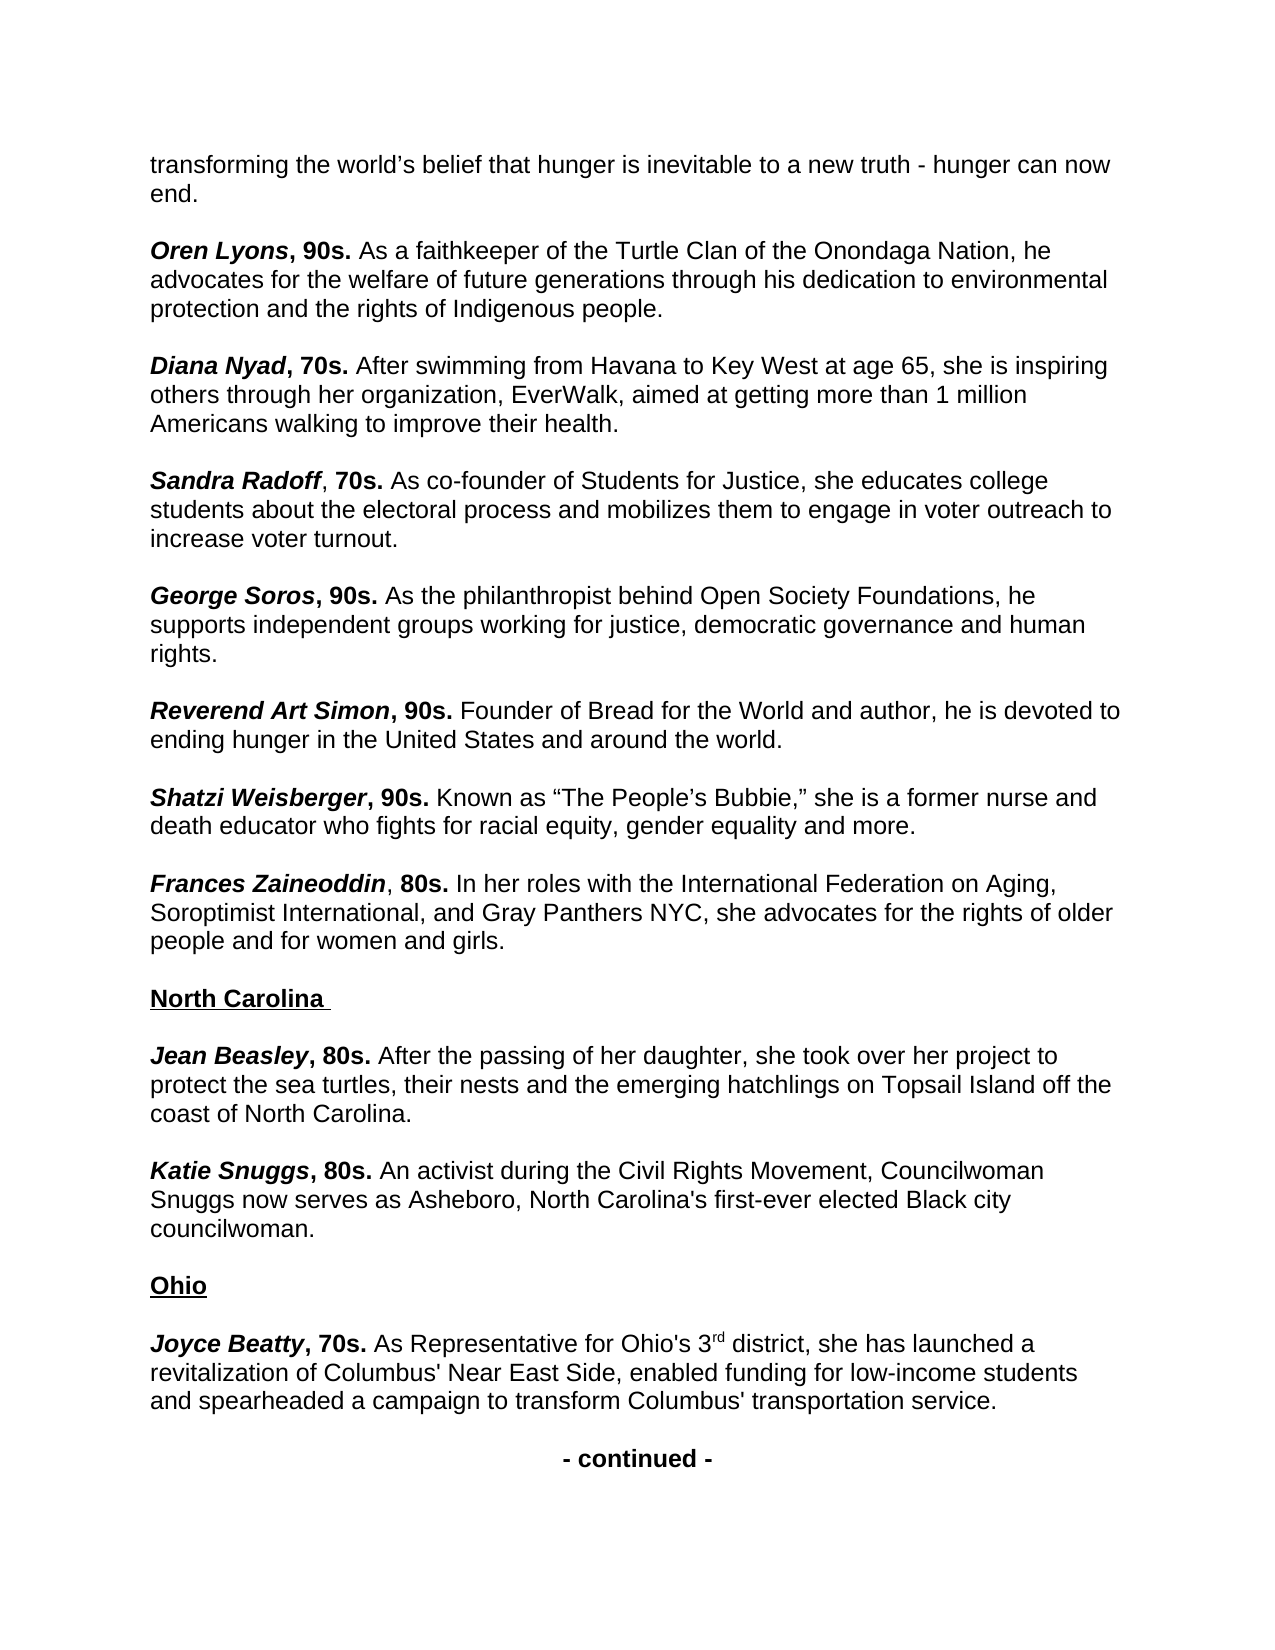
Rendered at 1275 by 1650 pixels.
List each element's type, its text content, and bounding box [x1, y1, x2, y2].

text Shatzi Weisberger, 90s. Known as “The People’s Bubbie,” she is a former nurse and death educator who fights for racial equity, gender equality and more. [150, 782, 1125, 840]
text Ohio [150, 1271, 1125, 1300]
text Diana Nyad, 70s. After swimming from Havana to Key West at age 65, she is inspiring others through her organization, EverWalk, aimed at getting more than 1 million Americans walking to improve their health. [150, 351, 1125, 437]
text Oren Lyons, 90s. As a faithkeeper of the Turtle Clan of the Onondaga Nation, he advocates for the welfare of future generations through his dedication to environmental protection and the rights of Indigenous people. [150, 236, 1125, 322]
text - continued - [150, 1444, 1125, 1472]
text transforming the world’s belief that hunger is inevitable to a new truth - hunger can now end. [150, 150, 1125, 207]
text George Soros, 90s. As the philanthropist behind Open Society Foundations, he supports independent groups working for justice, democratic governance and human rights. [150, 581, 1125, 667]
text Frances Zaineoddin, 80s. In her roles with the International Federation on Aging, Soroptimist International, and Gray Panthers NYC, she advocates for the rights of older people and for women and girls. [150, 869, 1125, 955]
text Reverend Art Simon, 90s. Founder of Bread for the World and author, he is devoted to ending hunger in the United States and around the world. [150, 696, 1125, 754]
text Sandra Radoff, 70s. As co-founder of Students for Justice, she educates college students about the electoral process and mobilizes them to engage in voter outreach to increase voter turnout. [150, 466, 1125, 552]
text Joyce Beatty, 70s. As Representative for Ohio's 3rd district, she has launched a revitalization of Columbus' Near East Side, enabled funding for low-income students and spearheaded a campaign to transform Columbus' transportation service. [150, 1329, 1125, 1415]
text Jean Beasley, 80s. After the passing of her daughter, she took over her project to protect the sea turtles, their nests and the emerging hatchlings on Topsail Island off the coast of North Carolina. [150, 1041, 1125, 1127]
text North Carolina [150, 984, 1125, 1012]
text Katie Snuggs, 80s. An activist during the Civil Rights Movement, Councilwoman Snuggs now serves as Asheboro, North Carolina's first-ever elected Black city councilwoman. [150, 1156, 1125, 1242]
